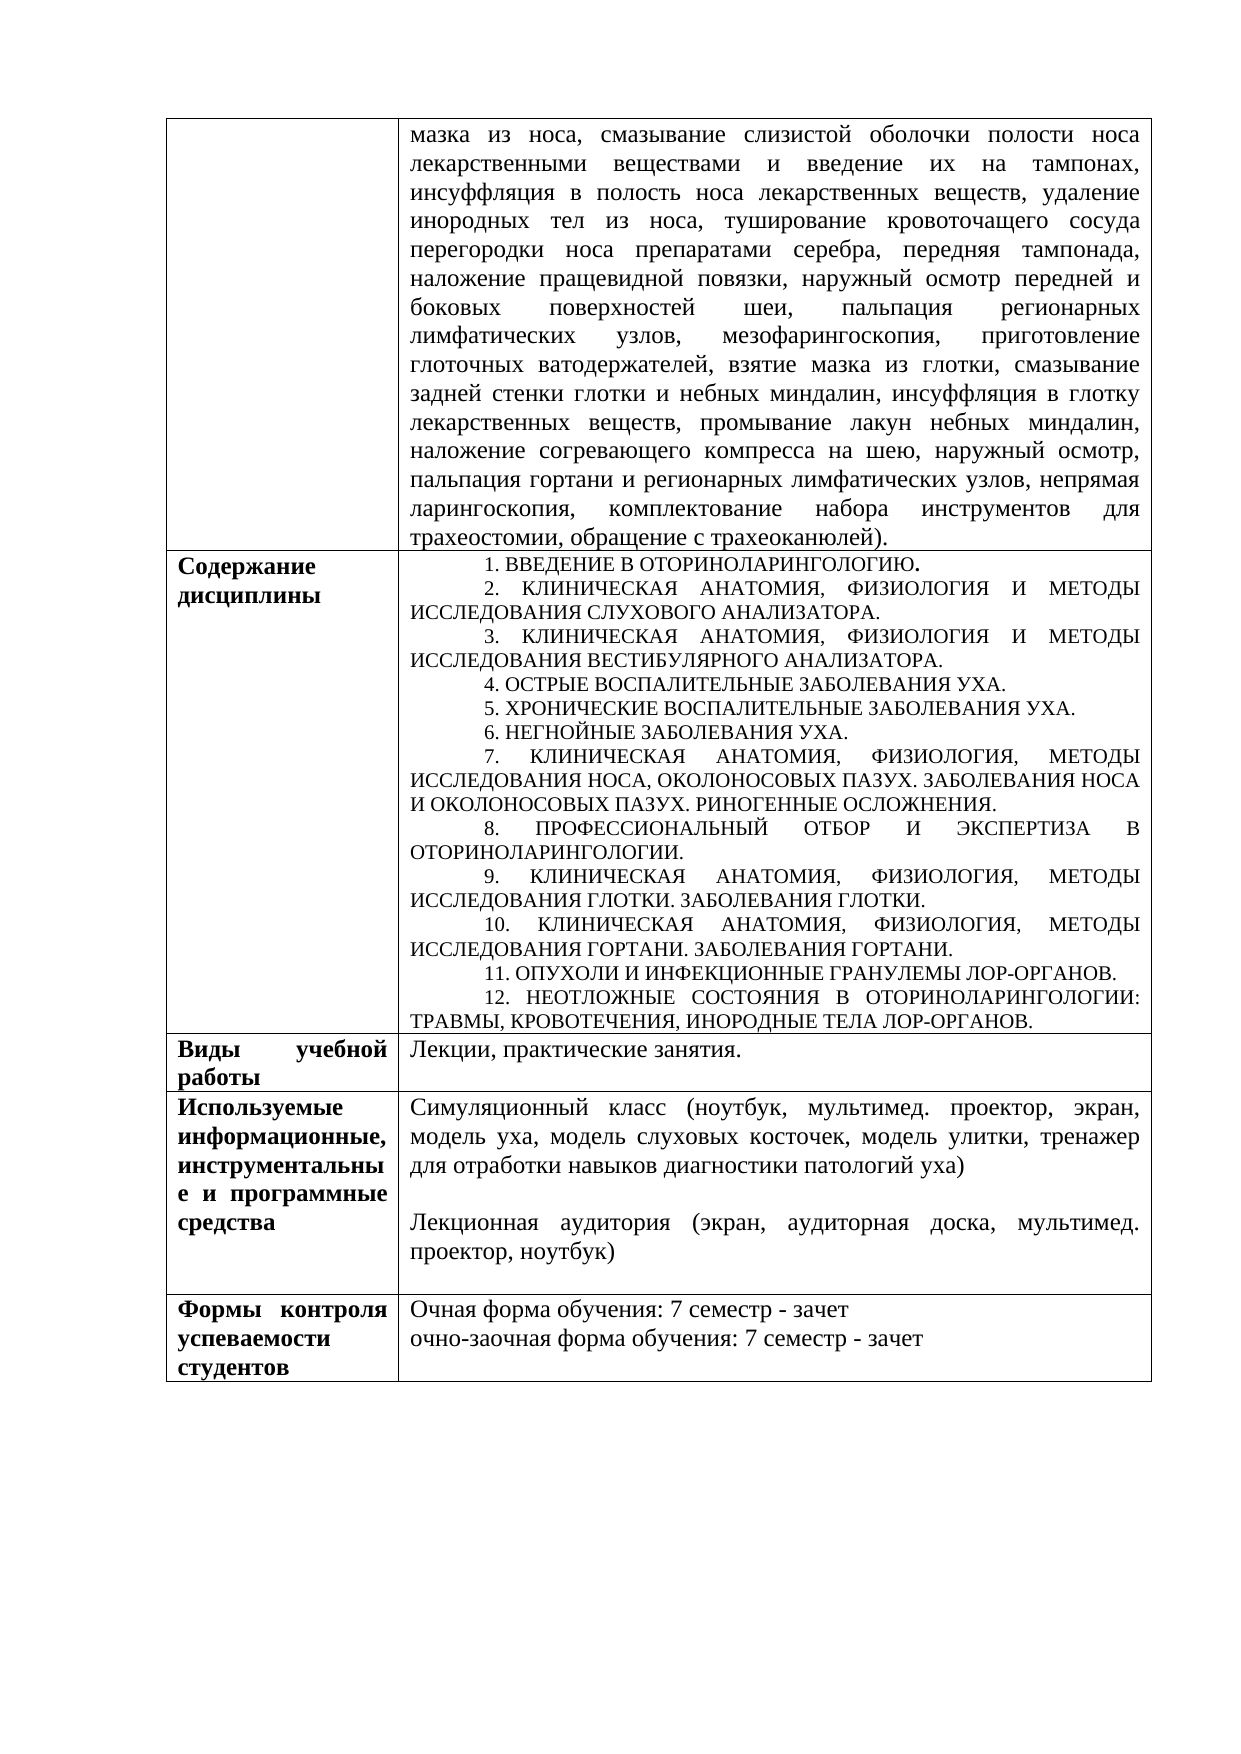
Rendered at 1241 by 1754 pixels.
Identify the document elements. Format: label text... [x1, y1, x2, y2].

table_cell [399, 119, 1151, 550]
table_cell Симуляционный класс (ноутбук, мультимед. проектор, экран, модель уха, модель слуховых косточек, модель улитки, тренажер для отработки навыков диагностики патологий уха) Лекционная аудитория (экран, аудиторная доска, мультимед. проектор, ноутбук) [399, 1092, 1151, 1293]
table_cell Очная форма обучения: 7 семестр - зачет очно-заочная форма обучения: 7 семестр - зачет [399, 1295, 1151, 1381]
table_cell Используемые информационные, инструментальные и программные средства [167, 1092, 398, 1293]
table_cell Лекции, практические занятия. [399, 1034, 1151, 1091]
table_cell Виды учебной работы [167, 1034, 398, 1091]
table_cell Формы контроля успеваемости студентов [167, 1295, 398, 1381]
table_cell [167, 119, 398, 550]
table_cell 1. ВВЕДЕНИЕ В ОТОРИНОЛАРИНГОЛОГИЮ. 2. КЛИНИЧЕСКАЯ АНАТОМИЯ, ФИЗИОЛОГИЯ И МЕТОДЫ ИССЛЕДОВАНИЯ СЛУХОВОГО АНАЛИЗАТОРА. 3. КЛИНИЧЕСКАЯ АНАТОМИЯ, ФИЗИОЛОГИЯ И МЕТОДЫ ИССЛЕДОВАНИЯ ВЕСТИБУЛЯРНОГО АНАЛИЗАТОРА. 4. ОСТРЫЕ ВОСПАЛИТЕЛЬНЫЕ ЗАБОЛЕВАНИЯ УХА. 5. ХРОНИЧЕСКИЕ ВОСПАЛИТЕЛЬНЫЕ ЗАБОЛЕВАНИЯ УХА. 6. НЕГНОЙНЫЕ ЗАБОЛЕВАНИЯ УХА. 7. КЛИНИЧЕСКАЯ АНАТОМИЯ, ФИЗИОЛОГИЯ, МЕТОДЫ ИССЛЕДОВАНИЯ НОСА, ОКОЛОНОСОВЫХ ПАЗУХ. ЗАБОЛЕВАНИЯ НОСА И ОКОЛОНОСОВЫХ ПАЗУХ. РИНОГЕННЫЕ ОСЛОЖНЕНИЯ. 8. ПРОФЕССИОНАЛЬНЫЙ ОТБОР И ЭКСПЕРТИЗА В ОТОРИНОЛАРИНГОЛОГИИ. 9. КЛИНИЧЕСКАЯ АНАТОМИЯ, ФИЗИОЛОГИЯ, МЕТОДЫ ИССЛЕДОВАНИЯ ГЛОТКИ. ЗАБОЛЕВАНИЯ ГЛОТКИ. 10. КЛИНИЧЕСКАЯ АНАТОМИЯ, ФИЗИОЛОГИЯ, МЕТОДЫ ИССЛЕДОВАНИЯ ГОРТАНИ. ЗАБОЛЕВАНИЯ ГОРТАНИ. 11. ОПУХОЛИ И ИНФЕКЦИОННЫЕ ГРАНУЛЕМЫ ЛОР-ОРГАНОВ. 12. НЕОТЛОЖНЫЕ СОСТОЯНИЯ В ОТОРИНОЛАРИНГОЛОГИИ: ТРАВМЫ, КРОВОТЕЧЕНИЯ, ИНОРОДНЫЕ ТЕЛА ЛОР-ОРГАНОВ. [399, 551, 1151, 1033]
table_cell Содержание дисциплины [167, 551, 398, 1033]
